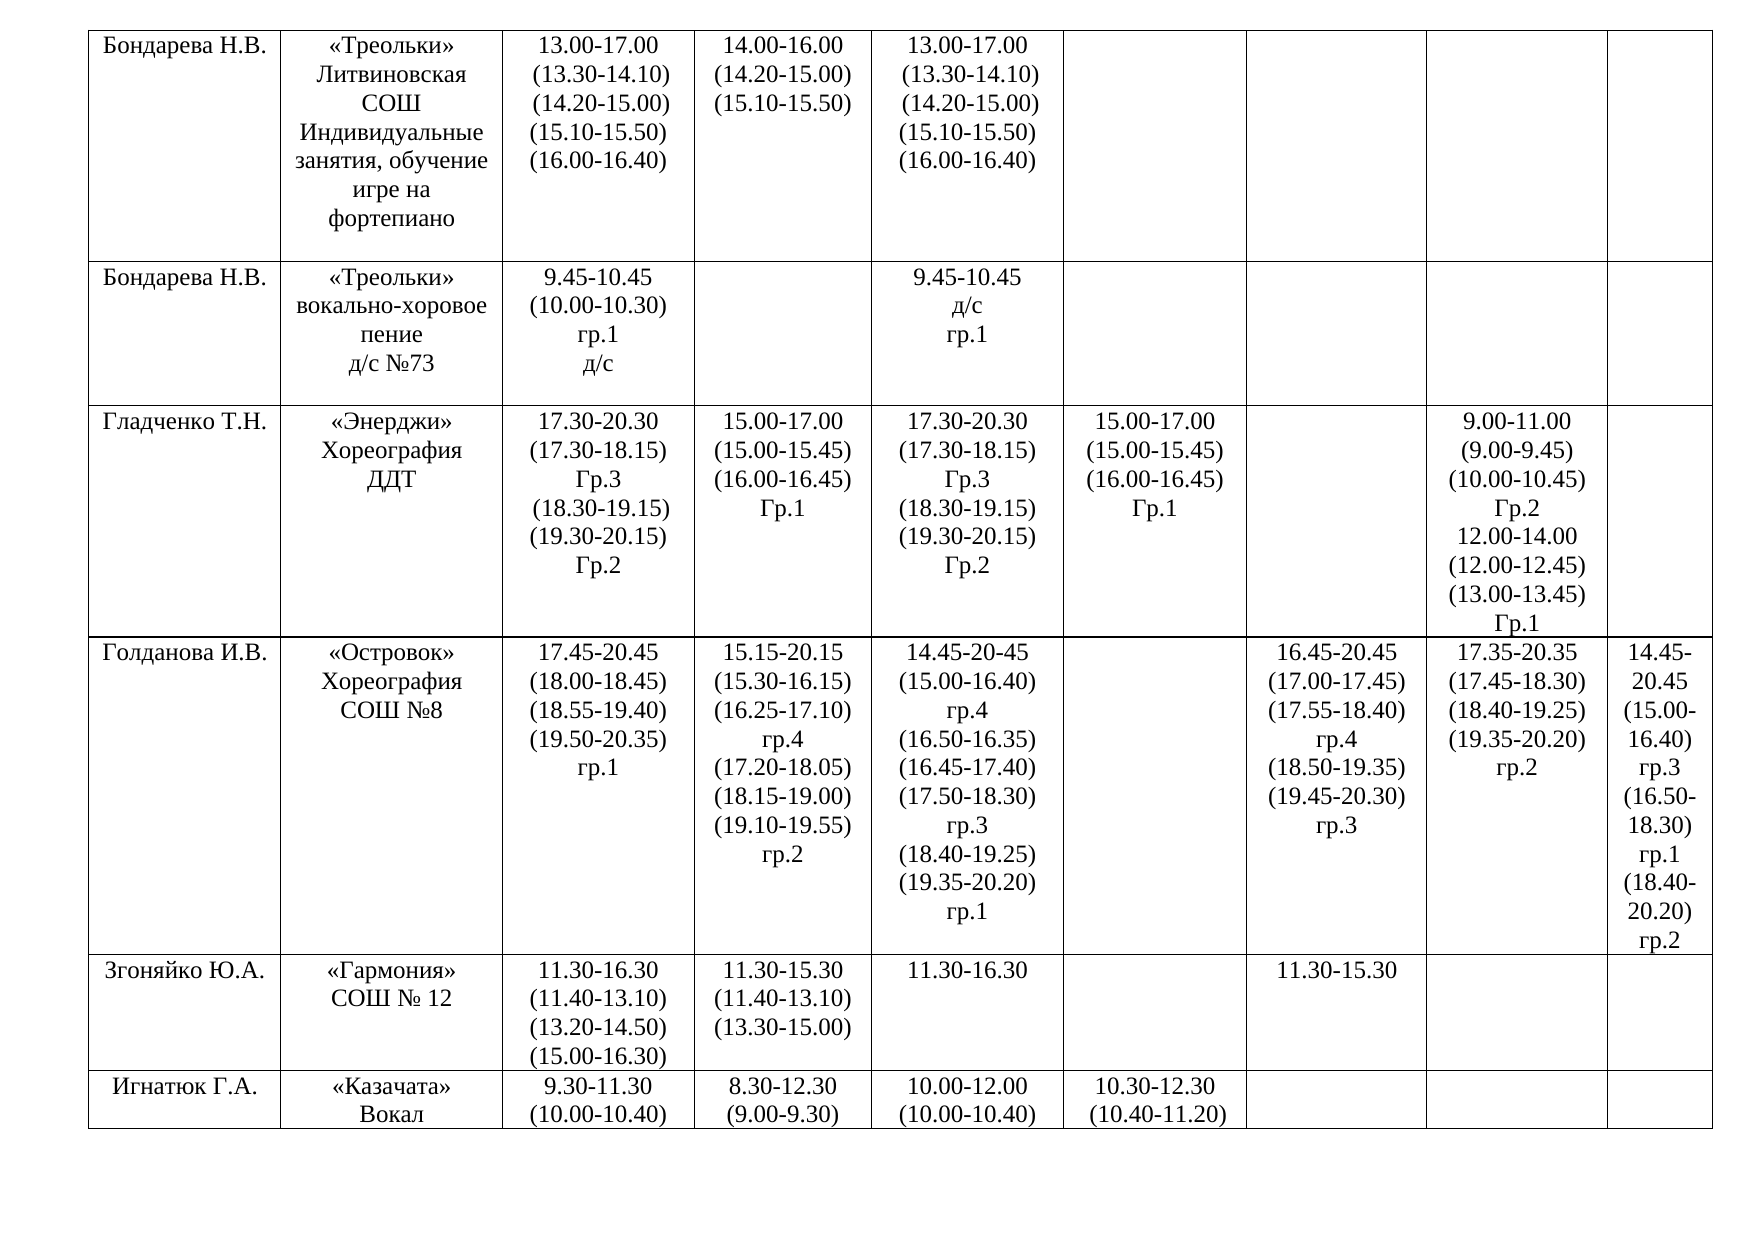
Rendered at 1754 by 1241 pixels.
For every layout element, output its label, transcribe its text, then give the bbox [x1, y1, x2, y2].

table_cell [695, 1071, 871, 1128]
table_cell [695, 262, 871, 405]
table_cell 17.45-20.45 (18.00-18.45) (18.55-19.40) (19.50-20.35) гр.1 [503, 638, 694, 954]
table_cell [1608, 406, 1712, 636]
table_cell [1608, 1071, 1712, 1128]
table_header [1427, 31, 1607, 261]
table_cell 15.15-20.15 (15.30-16.15) (16.25-17.10) гр.4 (17.20-18.05) (18.15-19.00) (19.10-19.55) гр.2 [695, 638, 871, 954]
table_cell [1064, 638, 1246, 954]
table_cell 11.30-16.30 (11.40-13.10) (13.20-14.50) (15.00-16.30) [503, 955, 694, 1070]
table_cell 11.30-15.30 (11.40-13.10) (13.30-15.00) [695, 955, 871, 1070]
table_header [1247, 31, 1426, 261]
table_cell Бондарева Н.В. [89, 262, 280, 405]
table_header [1608, 31, 1712, 261]
table_cell [1427, 955, 1607, 1070]
table_header Бондарева Н.В. [89, 31, 280, 261]
table_cell [1064, 955, 1246, 1070]
table_cell «Треольки» вокально-хоровое пение д/с №73 [281, 262, 502, 405]
table_cell «Гармония» СОШ № 12 [281, 955, 502, 1070]
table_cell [281, 1071, 502, 1128]
table_cell [1427, 1071, 1607, 1128]
table_cell Игнатюк Г.А. [89, 1071, 280, 1128]
table_cell [1427, 262, 1607, 405]
table_cell 9.45-10.45 (10.00-10.30) гр.1 д/с [503, 262, 694, 405]
table_cell 14.45-20.45 (15.00-16.40) гр.3 (16.50-18.30) гр.1 (18.40-20.20) гр.2 [1608, 638, 1712, 954]
table_cell [1608, 262, 1712, 405]
table_cell [1247, 262, 1426, 405]
table_cell 11.30-15.30 [1247, 955, 1426, 1070]
table_cell «Энерджи» Хореография ДДТ [281, 406, 502, 636]
table_cell 17.30-20.30 (17.30-18.15) Гр.3 (18.30-19.15) (19.30-20.15) Гр.2 [872, 406, 1063, 636]
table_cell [503, 1071, 694, 1128]
table_header «Треольки» Литвиновская СОШ Индивидуальные занятия, обучение игре на фортепиано [281, 31, 502, 261]
table_cell 17.35-20.35 (17.45-18.30) (18.40-19.25) (19.35-20.20) гр.2 [1427, 638, 1607, 954]
table_header 13.00-17.00 (13.30-14.10) (14.20-15.00) (15.10-15.50) (16.00-16.40) [872, 31, 1063, 261]
table_cell 15.00-17.00 (15.00-15.45) (16.00-16.45) Гр.1 [1064, 406, 1246, 636]
table_cell «Островок» Хореография СОШ №8 [281, 638, 502, 954]
table_cell 11.30-16.30 [872, 955, 1063, 1070]
table_cell [1608, 955, 1712, 1070]
table_cell 17.30-20.30 (17.30-18.15) Гр.3 (18.30-19.15) (19.30-20.15) Гр.2 [503, 406, 694, 636]
table_cell [1247, 406, 1426, 636]
table_cell Згоняйко Ю.А. [89, 955, 280, 1070]
table_cell 14.45-20-45 (15.00-16.40) гр.4 (16.50-16.35) (16.45-17.40) (17.50-18.30) гр.3 (18.40-19.25) (19.35-20.20) гр.1 [872, 638, 1063, 954]
table_cell 9.00-11.00 (9.00-9.45) (10.00-10.45) Гр.2 12.00-14.00 (12.00-12.45) (13.00-13.45) Гр.1 [1427, 406, 1607, 636]
table_cell [1247, 1071, 1426, 1128]
table_cell 15.00-17.00 (15.00-15.45) (16.00-16.45) Гр.1 [695, 406, 871, 636]
table_cell Голданова И.В. [89, 638, 280, 954]
table_header 14.00-16.00 (14.20-15.00) (15.10-15.50) [695, 31, 871, 261]
table_header 13.00-17.00 (13.30-14.10) (14.20-15.00) (15.10-15.50) (16.00-16.40) [503, 31, 694, 261]
table_cell Гладченко Т.Н. [89, 406, 280, 636]
table_cell [1064, 262, 1246, 405]
table_header [1064, 31, 1246, 261]
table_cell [872, 1071, 1063, 1128]
table_cell 16.45-20.45 (17.00-17.45) (17.55-18.40) гр.4 (18.50-19.35) (19.45-20.30) гр.3 [1247, 638, 1426, 954]
table_cell 9.45-10.45 д/с гр.1 [872, 262, 1063, 405]
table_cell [1064, 1071, 1246, 1128]
